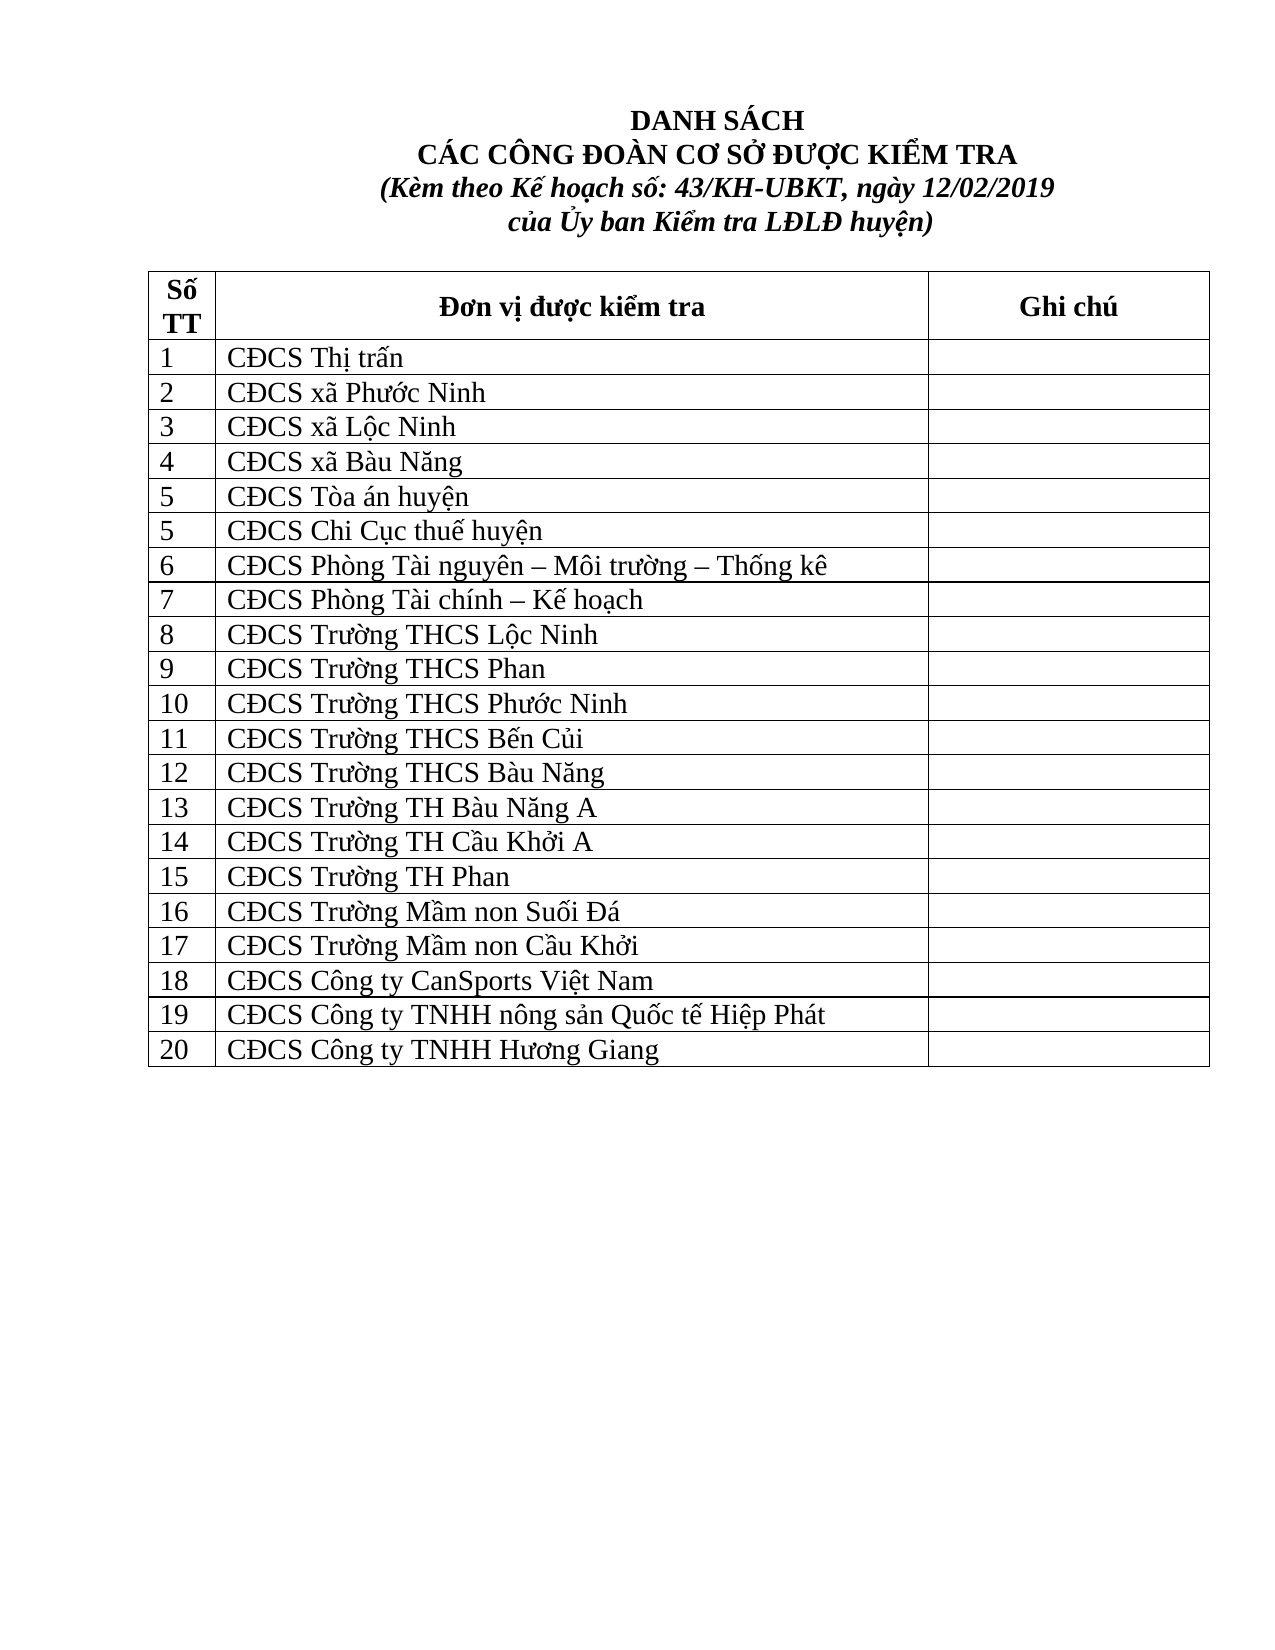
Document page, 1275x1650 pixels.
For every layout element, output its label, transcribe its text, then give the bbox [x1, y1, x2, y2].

table_cell 2 [149, 375, 215, 408]
table_cell [929, 513, 1209, 547]
table_cell CĐCS xã Phước Ninh [216, 375, 928, 408]
table_cell CĐCS Trường THCS Phan [216, 652, 928, 685]
table_cell CĐCS Trường THCS Bến Củi [216, 721, 928, 754]
table_cell 20 [149, 1032, 215, 1066]
table_cell CĐCS Trường THCS Lộc Ninh [216, 617, 928, 651]
table_header Đơn vị được kiểm tra [216, 272, 928, 339]
table_cell 9 [149, 652, 215, 685]
table_cell 19 [149, 998, 215, 1031]
table_cell 15 [149, 859, 215, 893]
table_cell CĐCS Phòng Tài nguyên – Môi trường – Thống kê [216, 548, 928, 581]
table_cell [929, 375, 1209, 408]
table_cell CĐCS Công ty CanSports Việt Nam [216, 963, 928, 996]
table_cell [929, 825, 1209, 858]
table_header Số TT [149, 272, 215, 339]
table_cell 5 [149, 479, 215, 512]
table_cell CĐCS Công ty TNHH Hương Giang [216, 1032, 928, 1066]
table_cell 17 [149, 928, 215, 962]
text (Kèm theo Kế hoạch số: 43/KH-UBKT, ngày 12/02/2019 [159, 171, 1200, 204]
table_cell [929, 963, 1209, 996]
text CÁC CÔNG ĐOÀN CƠ SỞ ĐƯỢC KIỂM TRA [159, 137, 1200, 171]
table_cell CĐCS xã Bàu Năng [216, 444, 928, 478]
table_cell 18 [149, 963, 215, 996]
text DANH SÁCH [159, 103, 1200, 137]
table_cell 8 [149, 617, 215, 651]
table_cell 7 [149, 583, 215, 616]
table_cell CĐCS Trường THCS Phước Ninh [216, 686, 928, 720]
table_cell [929, 755, 1209, 789]
table_cell CĐCS Tòa án huyện [216, 479, 928, 512]
table_cell CĐCS Trường TH Bàu Năng A [216, 790, 928, 823]
table_cell [929, 721, 1209, 754]
table_cell CĐCS Trường Mầm non Suối Đá [216, 894, 928, 927]
table_cell 16 [149, 894, 215, 927]
table_cell [929, 583, 1209, 616]
table_cell 4 [149, 444, 215, 478]
table_cell [929, 444, 1209, 478]
table_cell 13 [149, 790, 215, 823]
table_cell [929, 548, 1209, 581]
text của Ủy ban Kiểm tra LĐLĐ huyện) [159, 204, 1200, 238]
table_cell 5 [149, 513, 215, 547]
table_cell CĐCS xã Lộc Ninh [216, 410, 928, 443]
table_cell CĐCS Trường TH Phan [216, 859, 928, 893]
table_cell [929, 790, 1209, 823]
table_cell CĐCS Phòng Tài chính – Kế hoạch [216, 583, 928, 616]
table_cell 14 [149, 825, 215, 858]
table_cell 1 [149, 340, 215, 374]
table_cell 10 [149, 686, 215, 720]
table_cell [929, 928, 1209, 962]
table_cell [929, 859, 1209, 893]
table_cell [929, 998, 1209, 1031]
table_header Ghi chú [929, 272, 1209, 339]
table_cell [929, 652, 1209, 685]
table_cell CĐCS Công ty TNHH nông sản Quốc tế Hiệp Phát [216, 998, 928, 1031]
table_cell 6 [149, 548, 215, 581]
table_cell CĐCS Thị trấn [216, 340, 928, 374]
table_cell 3 [149, 410, 215, 443]
table_cell [929, 340, 1209, 374]
table_cell CĐCS Chi Cục thuế huyện [216, 513, 928, 547]
table_cell [929, 617, 1209, 651]
table_cell CĐCS Trường THCS Bàu Năng [216, 755, 928, 789]
table_cell 12 [149, 755, 215, 789]
table_cell [929, 479, 1209, 512]
table_cell [929, 686, 1209, 720]
table_cell CĐCS Trường Mầm non Cầu Khởi [216, 928, 928, 962]
table_cell 11 [149, 721, 215, 754]
table_cell CĐCS Trường TH Cầu Khởi A [216, 825, 928, 858]
table_cell [929, 410, 1209, 443]
table_cell [929, 894, 1209, 927]
table_cell [929, 1032, 1209, 1066]
